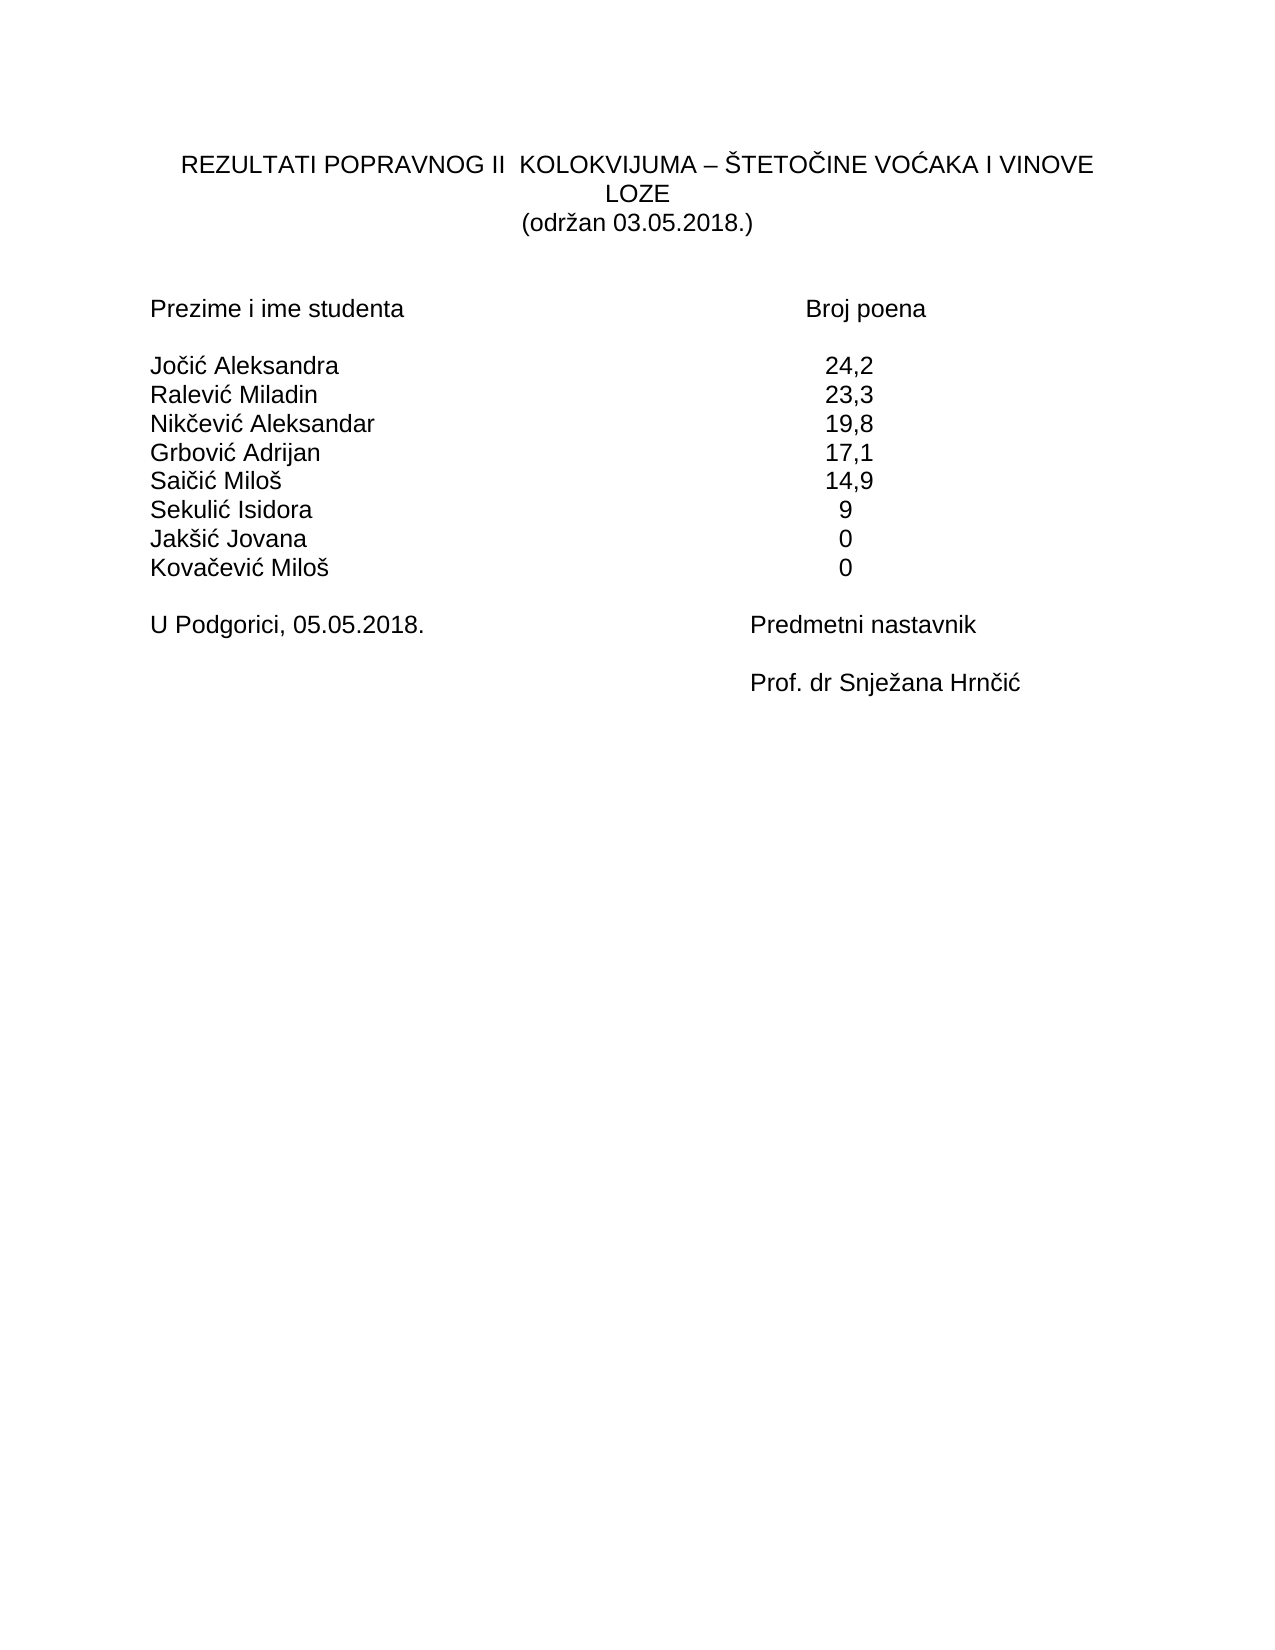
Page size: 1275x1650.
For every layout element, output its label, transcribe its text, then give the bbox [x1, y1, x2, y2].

text U Podgorici, 05.05.2018. Predmetni nastavnik [150, 610, 1125, 639]
text Saičić Miloš 14,9 [150, 466, 1125, 495]
text Kovačević Miloš 0 [150, 552, 1125, 581]
text Sekulić Isidora 9 [150, 495, 1125, 524]
text Nikčević Aleksandar 19,8 [150, 409, 1125, 437]
text Prof. dr Snježana Hrnčić [150, 667, 1125, 696]
text (održan 03.05.2018.) [150, 207, 1125, 236]
text Grbović Adrijan 17,1 [150, 437, 1125, 466]
text Jočić Aleksandra 24,2 [150, 351, 1125, 380]
text REZULTATI POPRAVNOG II KOLOKVIJUMA – ŠTETOČINE VOĆAKA I VINOVE LOZE [150, 150, 1125, 207]
text Ralević Miladin 23,3 [150, 380, 1125, 409]
text Jakšić Jovana 0 [150, 524, 1125, 552]
text Prezime i ime studenta Broj poena [150, 294, 1125, 322]
